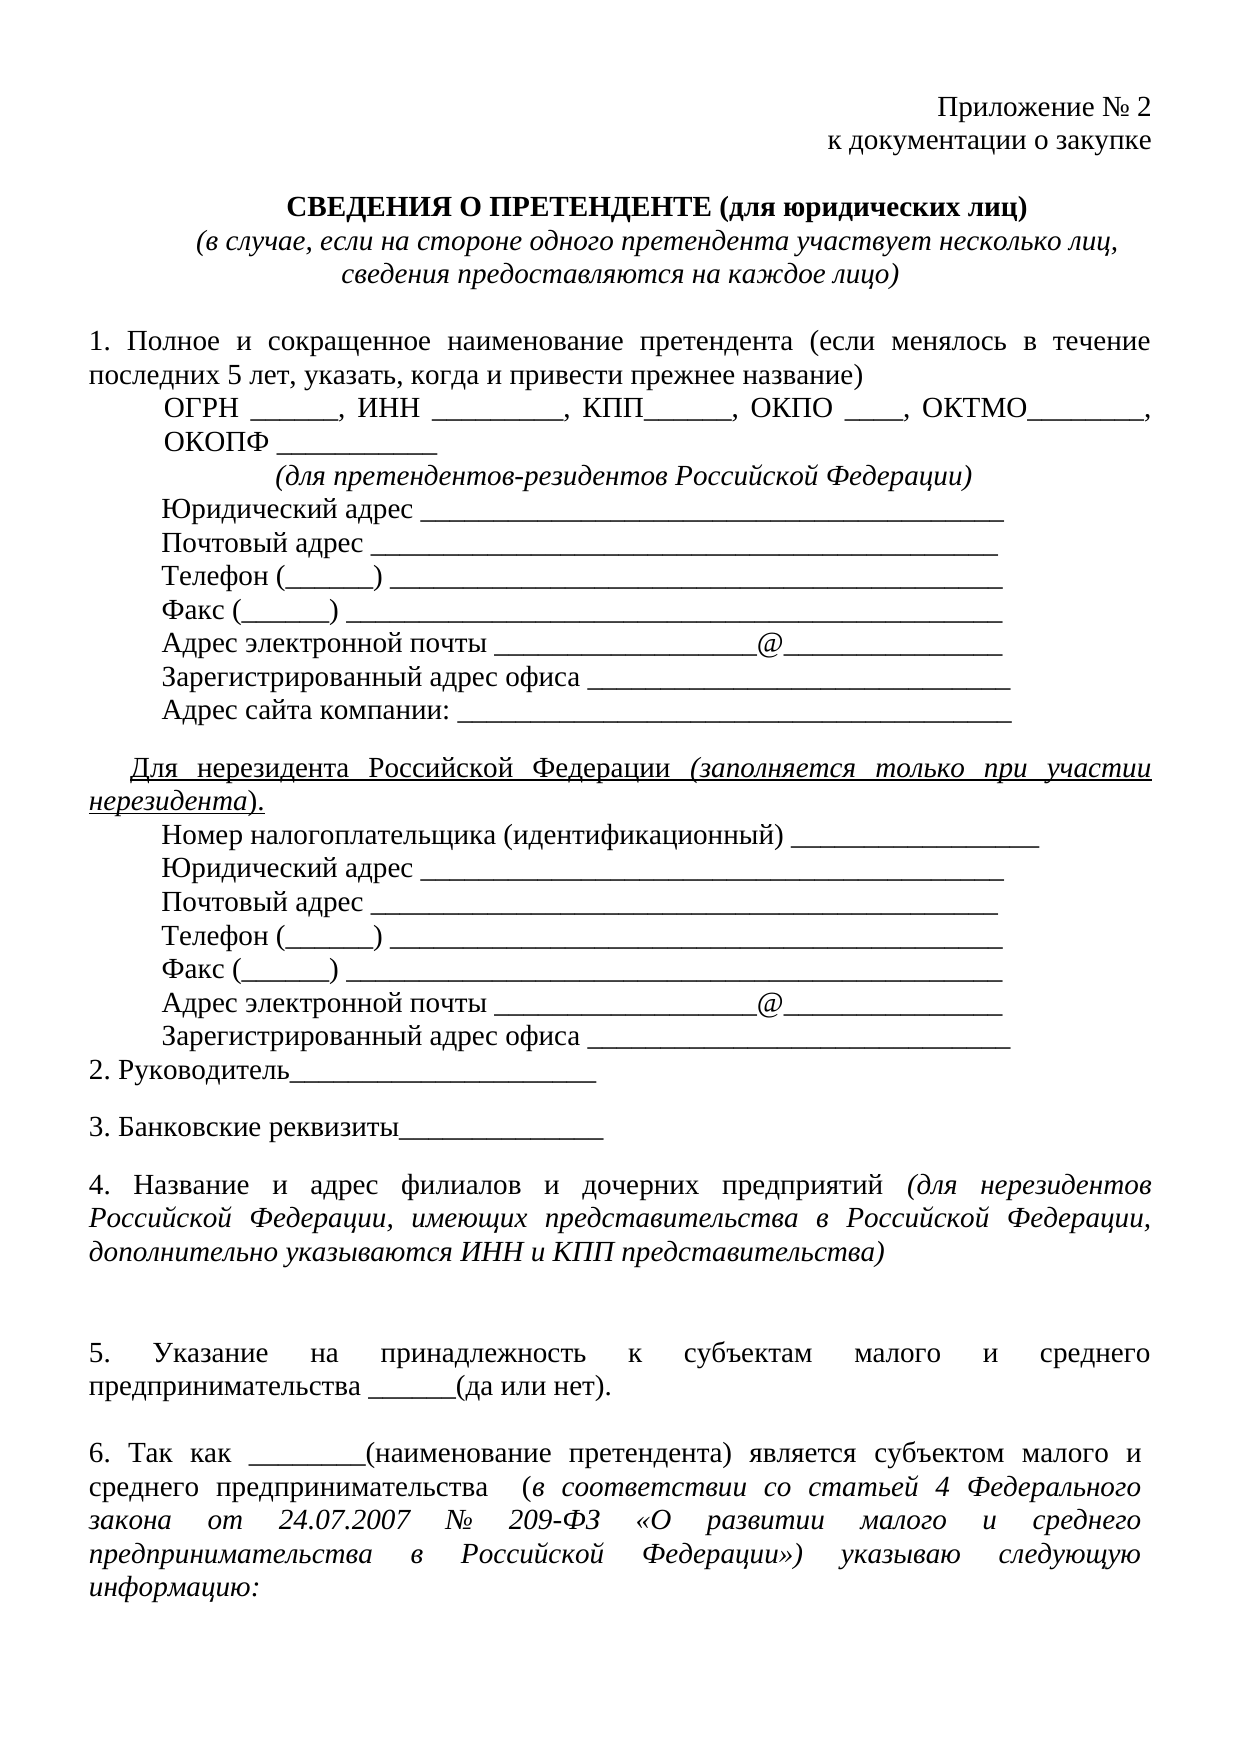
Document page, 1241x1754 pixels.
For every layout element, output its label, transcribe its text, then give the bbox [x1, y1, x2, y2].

text Адрес электронной почты __________________@_______________ [89, 625, 1152, 659]
text 6. Так как ________(наименование претендента) является субъектом малого и среднего предпринимательства (в соответствии со статьей 4 Федерального закона от 24.07.2007 № 209-ФЗ «О развитии малого и среднего предпринимательства в Российской Федерации») указываю следующую информацию: [89, 1435, 1142, 1603]
text Адрес сайта компании: ______________________________________ [89, 692, 1152, 726]
text Почтовый адрес ___________________________________________ [89, 884, 1152, 918]
text Номер налогоплательщика (идентификационный) _________________ [89, 817, 1152, 851]
text Адрес электронной почты __________________@_______________ [89, 985, 1152, 1018]
text Юридический адрес ________________________________________ [89, 491, 1152, 525]
text СВЕДЕНИЯ О ПРЕТЕНДЕНТЕ (для юридических лиц) [89, 189, 1152, 223]
text 5. Указание на принадлежность к субъектам малого и среднего предпринимательства ______(да или нет). [89, 1335, 1152, 1402]
text Факс (______) _____________________________________________ [89, 592, 1152, 625]
text к документации о закупке [89, 122, 1152, 156]
text Зарегистрированный адрес офиса _____________________________ [89, 659, 1152, 692]
text 1. Полное и сокращенное наименование претендента (если менялось в течение последних 5 лет, указать, когда и привести прежнее название) [89, 323, 1152, 391]
text Почтовый адрес ___________________________________________ [89, 525, 1152, 558]
text 2. Руководитель_____________________ [89, 1052, 1152, 1085]
text (для претендентов-резидентов Российской Федерации) [89, 458, 1152, 491]
text 3. Банковские реквизиты______________ [89, 1109, 1152, 1143]
text Факс (______) _____________________________________________ [89, 951, 1152, 985]
text "____" _________ 201__ г.Приложение № 2 [89, 89, 1152, 122]
text Зарегистрированный адрес офиса _____________________________ [89, 1018, 1152, 1052]
text ОГРН ______, ИНН _________, КПП______, ОКПО ____, ОКТМО________, ОКОПФ ___________ [164, 391, 1152, 458]
text Телефон (______) __________________________________________ [89, 918, 1152, 951]
text (в случае, если на стороне одного претендента участвует несколько лиц, сведения предоставляются на каждое лицо) [89, 223, 1152, 290]
text Для нерезидента Российской Федерации (заполняется только при участии нерезидента). [89, 750, 1152, 817]
text Юридический адрес ________________________________________ [89, 851, 1152, 884]
text Телефон (______) __________________________________________ [89, 558, 1152, 592]
text 4. Название и адрес филиалов и дочерних предприятий (для нерезидентов Российской Федерации, имеющих представительства в Российской Федерации, дополнительно указываются ИНН и КПП представительства) [89, 1167, 1152, 1268]
